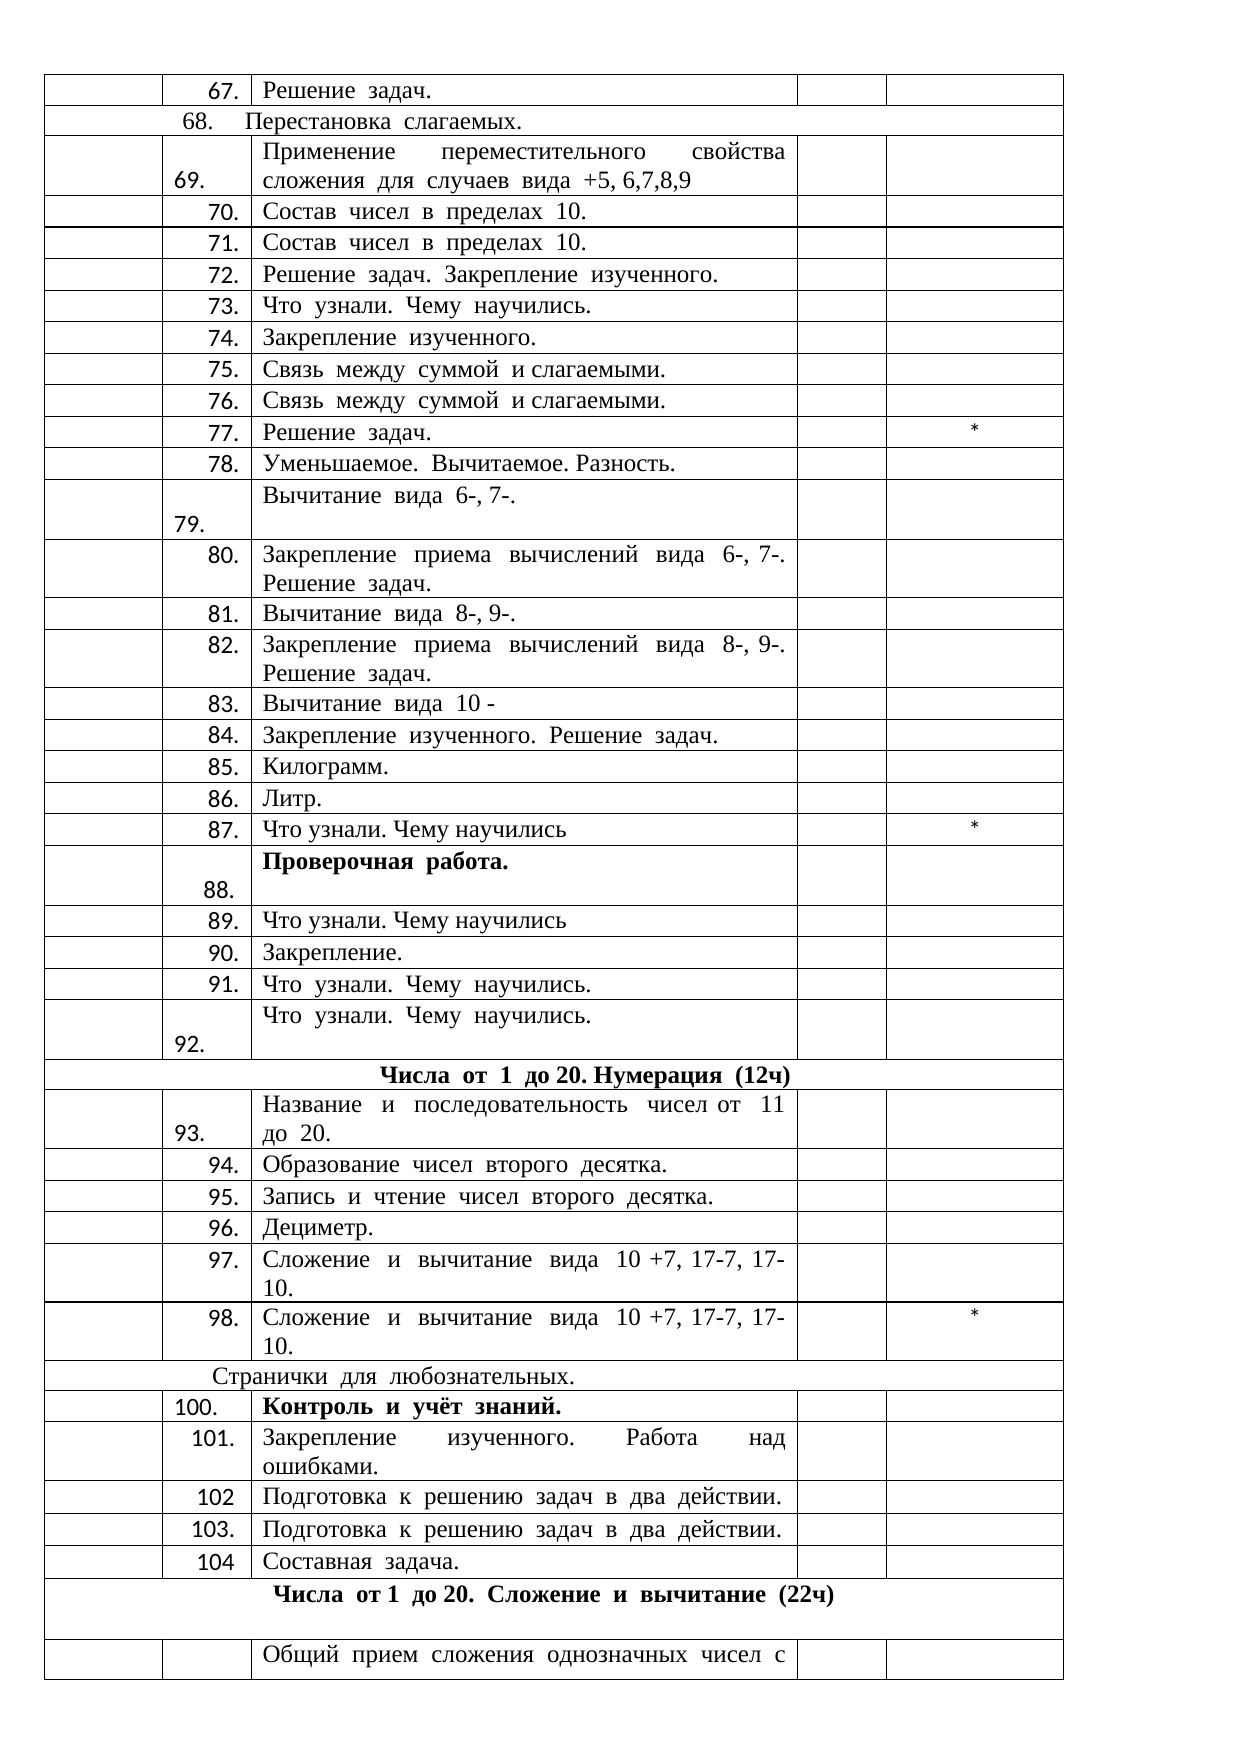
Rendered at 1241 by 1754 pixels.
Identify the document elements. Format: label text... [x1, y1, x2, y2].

table_cell [887, 228, 1063, 258]
table_cell * [887, 417, 1063, 447]
table_cell * [887, 814, 1063, 845]
table_cell Закрепление. [252, 937, 797, 968]
table_cell 73. [163, 291, 251, 321]
table_cell 87. [163, 814, 251, 845]
table_cell [45, 385, 162, 416]
table_cell [887, 1244, 1063, 1301]
table_cell 71. [163, 228, 251, 258]
table_cell [45, 354, 162, 384]
table_cell Образование чисел второго десятка. [252, 1149, 797, 1180]
table_cell [798, 1391, 886, 1421]
table_cell [798, 1149, 886, 1180]
table_cell 92. [163, 1000, 251, 1059]
table_cell 100. [163, 1391, 251, 1421]
table_cell [887, 1090, 1063, 1148]
table_cell [45, 906, 162, 936]
table_cell Закрепление изученного. Работа над ошибками. [252, 1422, 797, 1480]
table_cell Вычитание вида 8-, 9-. [252, 598, 797, 628]
table_cell Числа от 1 до 20. Нумерация (12ч) [45, 1060, 1063, 1088]
table_cell [45, 630, 162, 687]
table_cell [798, 1640, 886, 1679]
table_cell [798, 630, 886, 687]
table_cell [45, 1212, 162, 1243]
table_cell [798, 906, 886, 936]
table_cell Что узнали. Чему научились. [252, 1000, 797, 1059]
table_cell [887, 1212, 1063, 1243]
table_cell 98. [163, 1303, 251, 1360]
table_cell Килограмм. [252, 751, 797, 782]
table_cell [887, 136, 1063, 195]
table_cell [798, 783, 886, 813]
table_cell [798, 136, 886, 195]
table_cell [798, 720, 886, 750]
table_cell [45, 937, 162, 968]
table_cell 90. [163, 937, 251, 968]
table_cell [798, 540, 886, 597]
table_cell 67. [163, 75, 251, 105]
table_cell 91. [163, 969, 251, 999]
table_cell Решение задач. [252, 75, 797, 105]
table_cell [887, 291, 1063, 321]
table_cell [887, 906, 1063, 936]
table_cell [887, 354, 1063, 384]
table_cell [798, 259, 886, 289]
table_cell [887, 448, 1063, 479]
table_cell 97. [163, 1244, 251, 1301]
table_cell Решение задач. [252, 417, 797, 447]
table_cell [45, 1481, 162, 1513]
table_cell [45, 814, 162, 845]
table_cell Закрепление приема вычислений вида 6-, 7-. Решение задач. [252, 540, 797, 597]
table_cell [887, 1391, 1063, 1421]
table_cell Закрепление изученного. Решение задач. [252, 720, 797, 750]
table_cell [252, 1640, 797, 1679]
table_cell [798, 688, 886, 719]
table_cell Что узнали. Чему научились. [252, 291, 797, 321]
table_cell [798, 1303, 886, 1360]
table_cell [887, 196, 1063, 226]
table_cell Связь между суммой и слагаемыми. [252, 385, 797, 416]
table_cell [887, 1149, 1063, 1180]
table_cell [45, 1149, 162, 1180]
table_cell 79. [163, 480, 251, 538]
table_cell [45, 969, 162, 999]
table_cell [45, 448, 162, 479]
table_cell 101. [163, 1422, 251, 1480]
table_cell [45, 540, 162, 597]
table_cell 81. [163, 598, 251, 628]
table_cell 89. [163, 906, 251, 936]
table_cell 105 [163, 1640, 251, 1679]
table_cell [887, 480, 1063, 538]
table_cell Проверочная работа. [252, 846, 797, 904]
table_cell [798, 1514, 886, 1545]
table_cell Числа от 1 до 20. Сложение и вычитание (22ч) [45, 1579, 1063, 1638]
table_cell Дециметр. [252, 1212, 797, 1243]
table_cell Применение переместительного свойства сложения для случаев вида +5, 6,7,8,9 [252, 136, 797, 195]
table_cell Литр. [252, 783, 797, 813]
table_cell [798, 354, 886, 384]
table_cell [45, 75, 162, 105]
table_cell * [887, 1303, 1063, 1360]
table_cell [887, 75, 1063, 105]
table_cell Название и последовательность чисел от 11 до 20. [252, 1090, 797, 1148]
table_cell [798, 1000, 886, 1059]
table_cell [45, 1090, 162, 1148]
table_cell [45, 228, 162, 258]
table_cell [45, 846, 162, 904]
table_cell [45, 1000, 162, 1059]
table_cell Контроль и учёт знаний. [252, 1391, 797, 1421]
table_cell [887, 540, 1063, 597]
table_cell Подготовка к решению задач в два действии. [252, 1514, 797, 1545]
table_cell 103. [163, 1514, 251, 1545]
table_cell [887, 846, 1063, 904]
table_cell [45, 1514, 162, 1545]
table_cell 104 [163, 1546, 251, 1578]
table_cell [798, 322, 886, 353]
table_cell [798, 75, 886, 105]
table_cell [798, 937, 886, 968]
table_cell [798, 1090, 886, 1148]
table_cell Закрепление приема вычислений вида 8-, 9-. Решение задач. [252, 630, 797, 687]
table_cell [887, 598, 1063, 628]
table_cell [45, 1422, 162, 1480]
table_cell [798, 598, 886, 628]
table_cell 82. [163, 630, 251, 687]
table_cell Вычитание вида 10 - [252, 688, 797, 719]
table_cell 86. [163, 783, 251, 813]
table_cell [798, 480, 886, 538]
table_cell Что узнали. Чему научились [252, 906, 797, 936]
table_cell [798, 291, 886, 321]
table_cell [45, 259, 162, 289]
table_cell [45, 751, 162, 782]
table_cell [798, 448, 886, 479]
table_cell [887, 1640, 1063, 1679]
table_cell Состав чисел в пределах 10. [252, 196, 797, 226]
table_cell [887, 751, 1063, 782]
table_cell 102 [163, 1481, 251, 1513]
table_cell [45, 783, 162, 813]
table_cell [45, 196, 162, 226]
table_cell [45, 720, 162, 750]
table_cell [798, 814, 886, 845]
table_cell Составная задача. [252, 1546, 797, 1578]
table_cell [798, 1422, 886, 1480]
table_cell [798, 969, 886, 999]
table_cell [887, 630, 1063, 687]
table_cell 75. [163, 354, 251, 384]
table_cell Вычитание вида 6-, 7-. [252, 480, 797, 538]
table_cell Закрепление изученного. [252, 322, 797, 353]
table_cell [45, 1546, 162, 1578]
table_cell [887, 1000, 1063, 1059]
table_cell [798, 846, 886, 904]
table_cell [887, 1422, 1063, 1480]
table_cell [45, 1181, 162, 1211]
table_cell 93. [163, 1090, 251, 1148]
table_cell Связь между суммой и слагаемыми. [252, 354, 797, 384]
table_cell 70. [163, 196, 251, 226]
table_cell [798, 1546, 886, 1578]
table_cell [798, 417, 886, 447]
table_cell [45, 417, 162, 447]
table_cell 80. [163, 540, 251, 597]
table_cell [887, 937, 1063, 968]
table_cell [45, 136, 162, 195]
table_cell [887, 783, 1063, 813]
table_cell [887, 688, 1063, 719]
table_cell [45, 480, 162, 538]
table_cell [798, 385, 886, 416]
table_cell 74. [163, 322, 251, 353]
table_cell [887, 720, 1063, 750]
table_cell [887, 1181, 1063, 1211]
table_cell [45, 598, 162, 628]
table_cell Состав чисел в пределах 10. [252, 228, 797, 258]
table_cell 69. [163, 136, 251, 195]
table_cell [45, 291, 162, 321]
table_cell [798, 1181, 886, 1211]
table_cell 96. [163, 1212, 251, 1243]
table_cell [798, 196, 886, 226]
table_cell [798, 228, 886, 258]
table_cell Подготовка к решению задач в два действии. [252, 1481, 797, 1513]
table_cell [45, 1391, 162, 1421]
table_cell Уменьшаемое. Вычитаемое. Разность. [252, 448, 797, 479]
table_cell Странички для любознательных. [45, 1361, 1063, 1390]
table_cell [45, 322, 162, 353]
table_cell 95. [163, 1181, 251, 1211]
table_cell 88. [163, 846, 251, 904]
table_cell 83. [163, 688, 251, 719]
table_cell 72. [163, 259, 251, 289]
table_cell Сложение и вычитание вида 10 +7, 17-7, 17-10. [252, 1244, 797, 1301]
table_cell [45, 1244, 162, 1301]
table_cell 78. [163, 448, 251, 479]
table_cell Что узнали. Чему научились. [252, 969, 797, 999]
table_cell [45, 1303, 162, 1360]
table_cell [798, 1481, 886, 1513]
table_cell [45, 688, 162, 719]
table_cell Что узнали. Чему научились [252, 814, 797, 845]
table_cell [887, 1481, 1063, 1513]
table_cell [887, 1514, 1063, 1545]
table_cell [887, 969, 1063, 999]
table_cell Решение задач. Закрепление изученного. [252, 259, 797, 289]
table_cell [798, 1212, 886, 1243]
table_cell 85. [163, 751, 251, 782]
table_cell 68. Перестановка слагаемых. [45, 106, 1063, 135]
table_cell 84. [163, 720, 251, 750]
table_cell [887, 1546, 1063, 1578]
table_cell Запись и чтение чисел второго десятка. [252, 1181, 797, 1211]
table_cell 77. [163, 417, 251, 447]
table_cell [887, 385, 1063, 416]
table_cell [887, 322, 1063, 353]
table_cell [887, 259, 1063, 289]
table_cell [798, 1244, 886, 1301]
table_cell [798, 751, 886, 782]
table_cell [45, 1640, 162, 1679]
table_cell 94. [163, 1149, 251, 1180]
table_cell Сложение и вычитание вида 10 +7, 17-7, 17-10. [252, 1303, 797, 1360]
table_cell 76. [163, 385, 251, 416]
